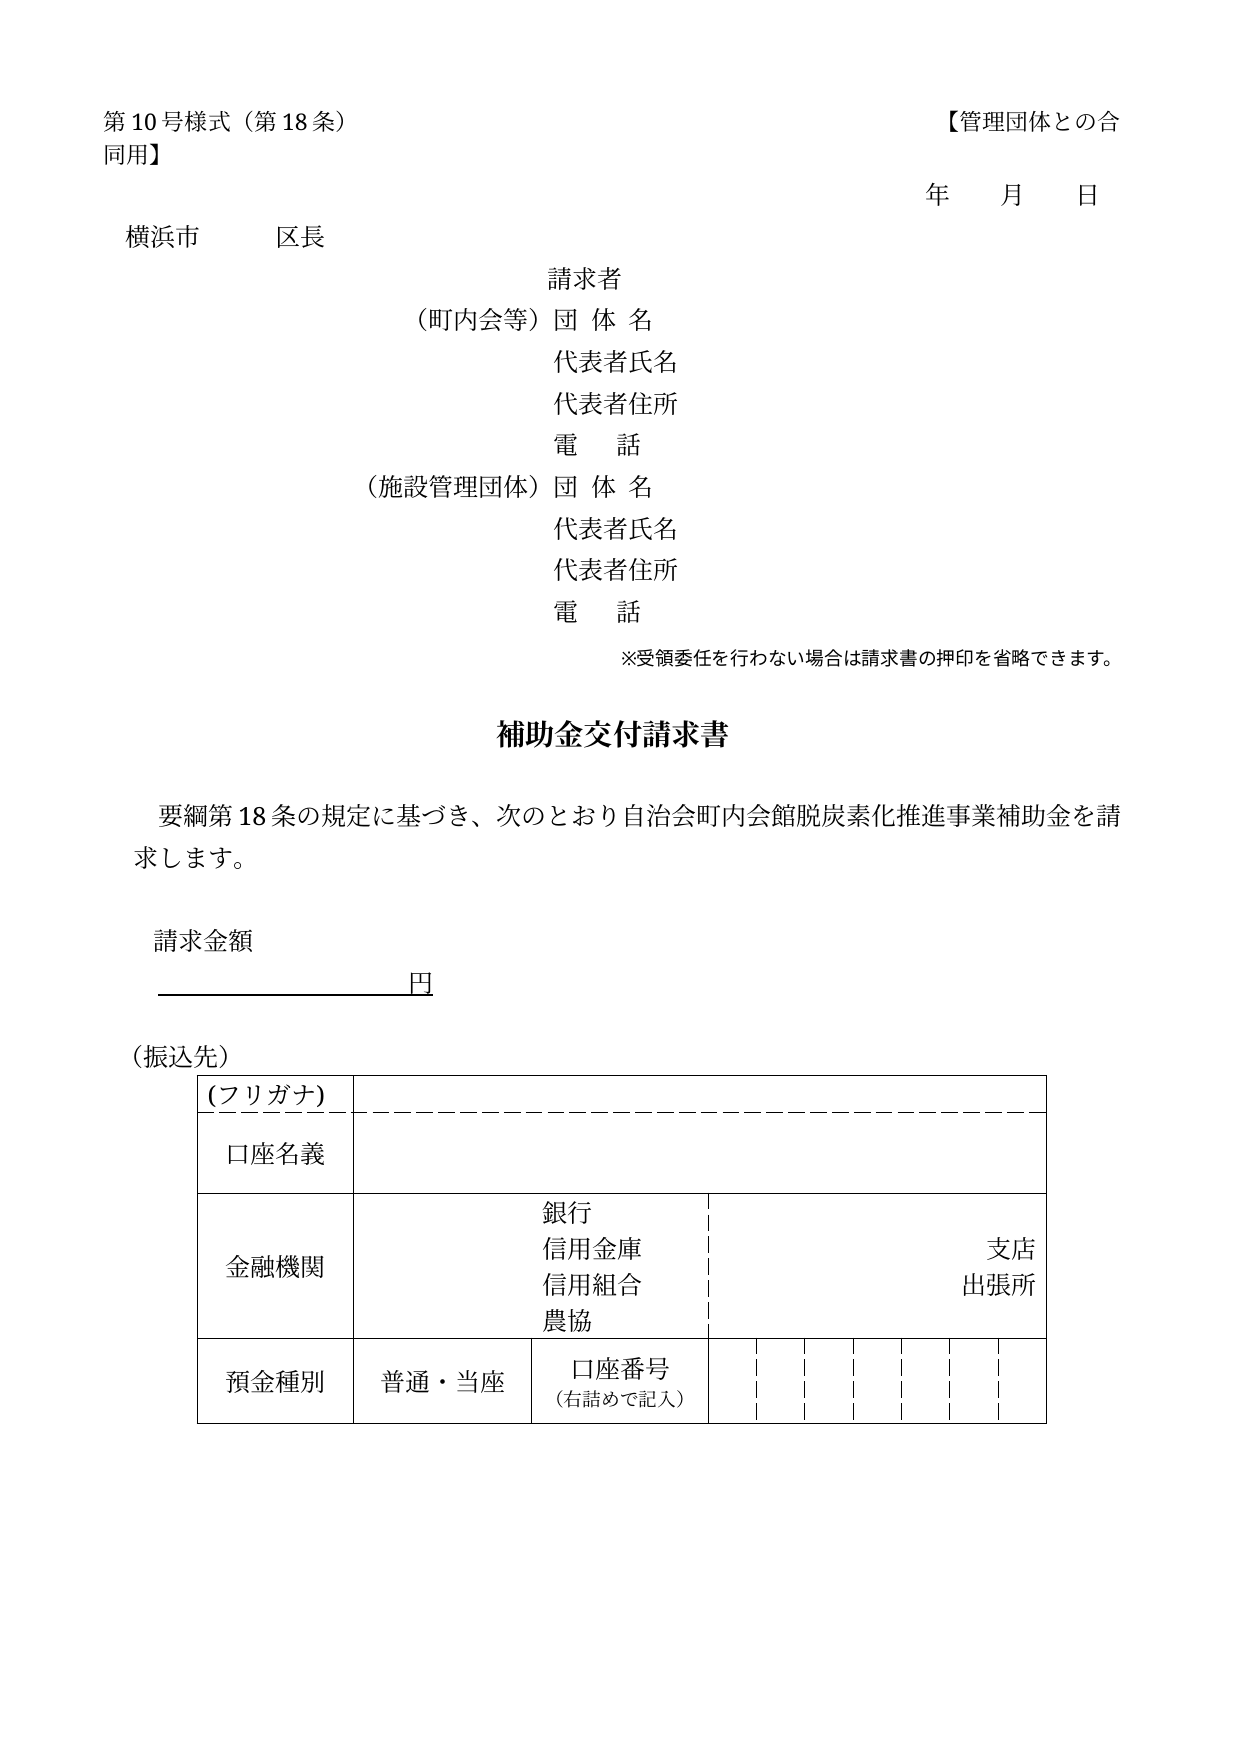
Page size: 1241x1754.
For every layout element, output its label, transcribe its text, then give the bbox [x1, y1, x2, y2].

table_cell [998, 1339, 1046, 1423]
text 代表者住所 [103, 379, 1122, 420]
text 要綱第18条の規定に基づき、次のとおり自治会町内会館脱炭素化推進事業補助金を請求します。 [133, 791, 1122, 875]
table_cell [950, 1339, 998, 1423]
text 請求者 [103, 254, 1122, 295]
table_cell [708, 1194, 951, 1337]
text （施設管理団体）団 体 名 [103, 462, 1122, 504]
table_cell [853, 1339, 901, 1423]
table_header (フリガナ) [198, 1076, 353, 1112]
text （振込先） [118, 1037, 1122, 1075]
text （町内会等）団 体 名 [103, 295, 1122, 337]
text 電話 [103, 420, 1122, 462]
table_cell 口座番号 （右詰めで記入） [532, 1339, 708, 1423]
table_cell [901, 1339, 950, 1423]
text 代表者住所 [103, 545, 1122, 587]
table_cell [709, 1339, 756, 1423]
table_cell [354, 1112, 1046, 1193]
text 横浜市 区長 [125, 212, 1122, 254]
text 電話 [103, 587, 1122, 629]
text 代表者氏名 [103, 504, 1122, 545]
table_header [354, 1076, 1046, 1112]
table_cell 普通・当座 [354, 1339, 531, 1423]
text 代表者氏名 [103, 337, 1122, 379]
text ※受領委任を行わない場合は請求書の押印を省略できます。 [103, 629, 1122, 670]
table_cell 預金種別 [198, 1339, 353, 1423]
table_cell [354, 1194, 532, 1337]
table_cell 金融機関 [198, 1194, 353, 1337]
text 第10号様式（第18条） 【管理団体との合同用】 [103, 104, 1122, 170]
text 補助金交付請求書 [103, 712, 1122, 754]
text 請求金額 [103, 916, 1122, 958]
table_cell 支店 出張所 [951, 1194, 1046, 1337]
table_cell [756, 1339, 805, 1423]
text 年 月 日 [103, 170, 1100, 212]
table_cell [805, 1339, 853, 1423]
text 円 [133, 958, 1122, 1000]
table_cell 口座名義 [198, 1112, 353, 1193]
table_cell 銀行 信用金庫 信用組合 農協 [532, 1194, 708, 1337]
